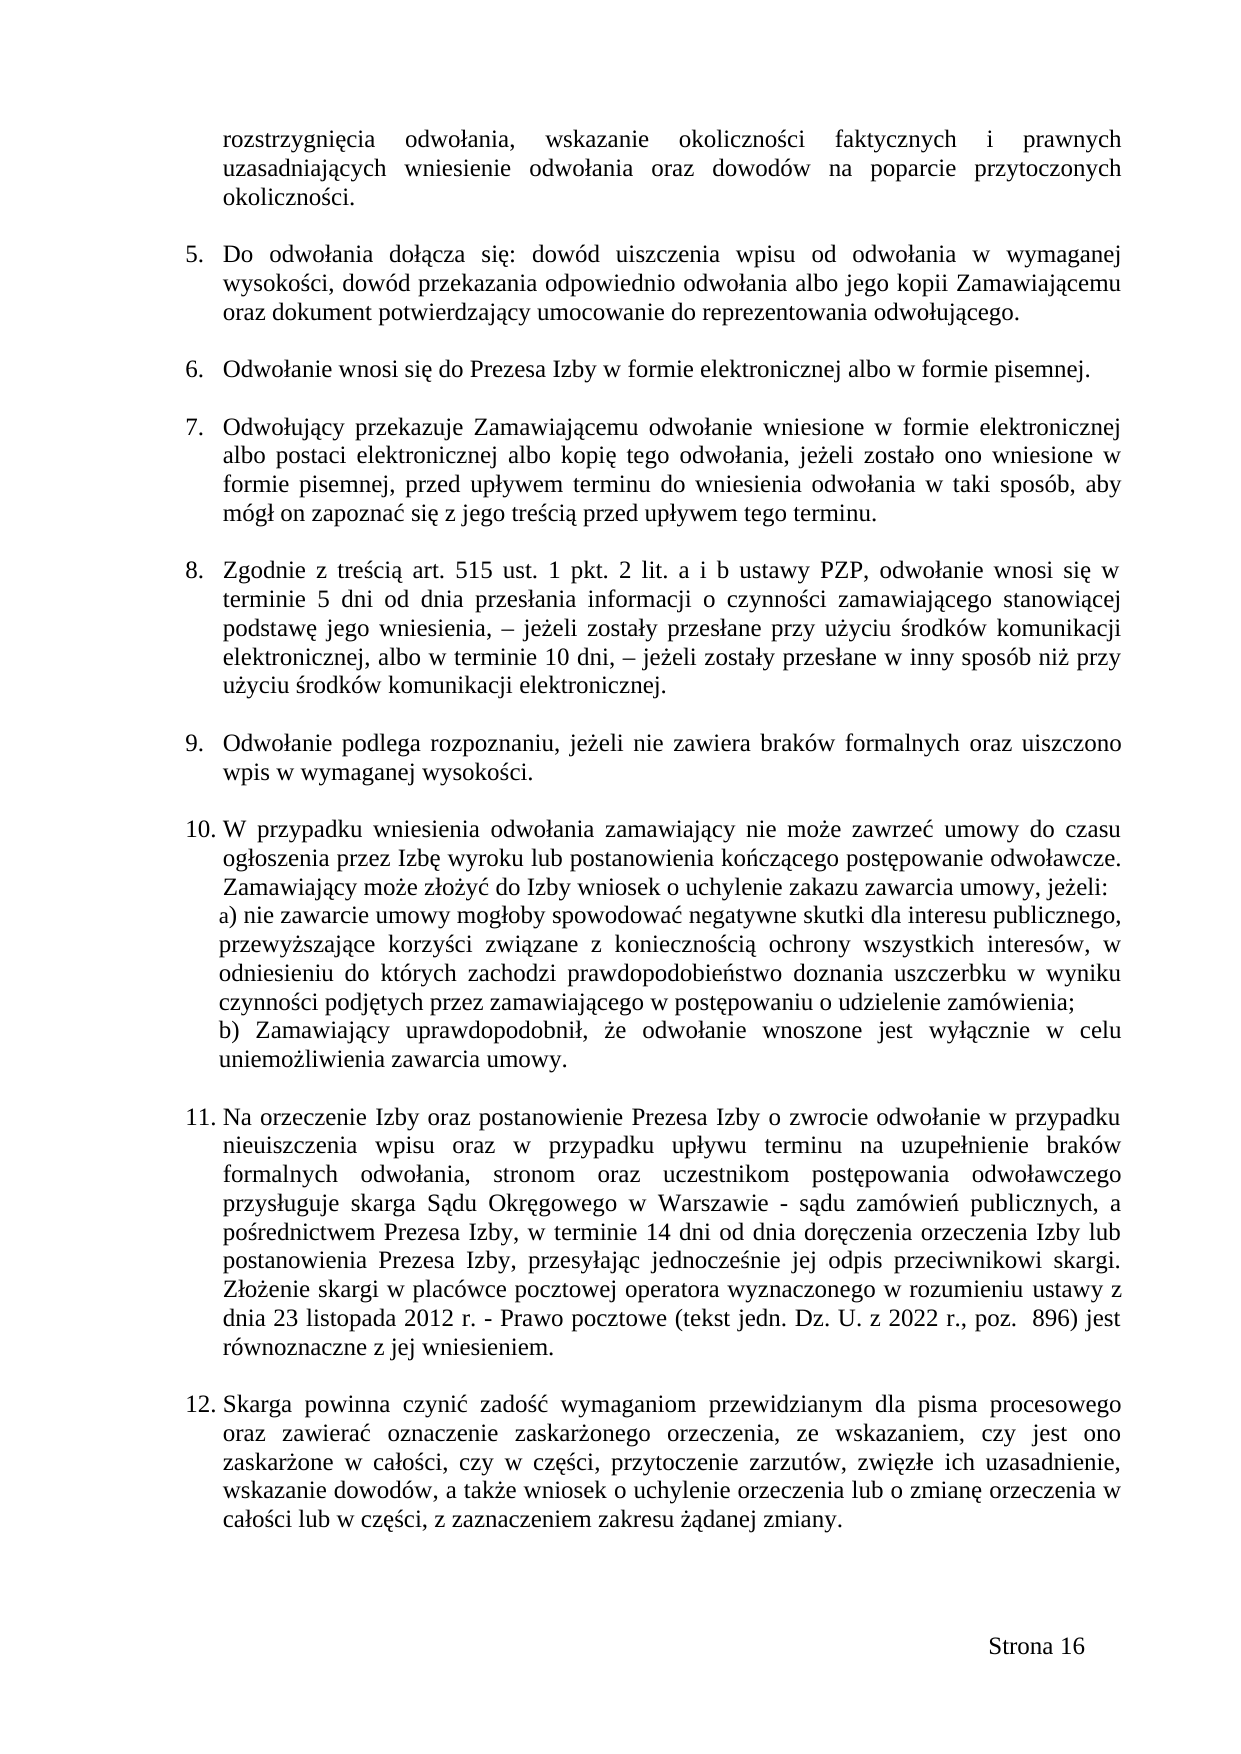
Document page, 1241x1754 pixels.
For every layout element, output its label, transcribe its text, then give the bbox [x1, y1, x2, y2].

list Odwołanie wnosi się do Prezesa Izby w formie elektronicznej albo w formie pisemnej. [185, 354, 1122, 383]
list Odwołujący przekazuje Zamawiającemu odwołanie wniesione w formie elektronicznej albo postaci elektronicznej albo kopię tego odwołania, jeżeli zostało ono wniesione w formie pisemnej, przed upływem terminu do wniesienia odwołania w taki sposób, aby mógł on zapoznać się z jego treścią przed upływem tego terminu. [185, 412, 1122, 527]
list W przypadku wniesienia odwołania zamawiający nie może zawrzeć umowy do czasu ogłoszenia przez Izbę wyroku lub postanowienia kończącego postępowanie odwoławcze. Zamawiający może złożyć do Izby wniosek o uchylenie zakazu zawarcia umowy, jeżeli: [185, 814, 1122, 900]
text a) nie zawarcie umowy mogłoby spowodować negatywne skutki dla interesu publicznego, przewyższające korzyści związane z koniecznością ochrony wszystkich interesów, w odniesieniu do których zachodzi prawdopodobieństwo doznania uszczerbku w wyniku czynności podjętych przez zamawiającego w postępowaniu o udzielenie zamówienia; [218, 900, 1122, 1015]
list Na orzeczenie Izby oraz postanowienie Prezesa Izby o zwrocie odwołanie w przypadku nieuiszczenia wpisu oraz w przypadku upływu terminu na uzupełnienie braków formalnych odwołania, stronom oraz uczestnikom postępowania odwoławczego przysługuje skarga Sądu Okręgowego w Warszawie - sądu zamówień publicznych, a pośrednictwem Prezesa Izby, w terminie 14 dni od dnia doręczenia orzeczenia Izby lub postanowienia Prezesa Izby, przesyłając jednocześnie jej odpis przeciwnikowi skargi. Złożenie skargi w placówce pocztowej operatora wyznaczonego w rozumieniu ustawy z dnia 23 listopada 2012 r. - Prawo pocztowe (tekst jedn. Dz. U. z 2022 r., poz. 896) jest równoznaczne z jej wniesieniem. [185, 1102, 1122, 1360]
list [186, 124, 1122, 210]
list Do odwołania dołącza się: dowód uiszczenia wpisu od odwołania w wymaganej wysokości, dowód przekazania odpowiednio odwołania albo jego kopii Zamawiającemu oraz dokument potwierdzający umocowanie do reprezentowania odwołującego. [185, 239, 1122, 325]
list Odwołanie podlega rozpoznaniu, jeżeli nie zawiera braków formalnych oraz uiszczono wpis w wymaganej wysokości. [185, 728, 1122, 785]
list Zgodnie z treścią art. 515 ust. 1 pkt. 2 lit. a i b ustawy PZP, odwołanie wnosi się w terminie 5 dni od dnia przesłania informacji o czynności zamawiającego stanowiącej podstawę jego wniesienia, – jeżeli zostały przesłane przy użyciu środków komunikacji elektronicznej, albo w terminie 10 dni, – jeżeli zostały przesłane w inny sposób niż przy użyciu środków komunikacji elektronicznej. [185, 555, 1122, 699]
list Skarga powinna czynić zadość wymaganiom przewidzianym dla pisma procesowego oraz zawierać oznaczenie zaskarżonego orzeczenia, ze wskazaniem, czy jest ono zaskarżone w całości, czy w części, przytoczenie zarzutów, zwięzłe ich uzasadnienie, wskazanie dowodów, a także wniosek o uchylenie orzeczenia lub o zmianę orzeczenia w całości lub w części, z zaznaczeniem zakresu żądanej zmiany. [185, 1389, 1122, 1533]
text b) Zamawiający uprawdopodobnił, że odwołanie wnoszone jest wyłącznie w celu uniemożliwienia zawarcia umowy. [218, 1015, 1122, 1073]
